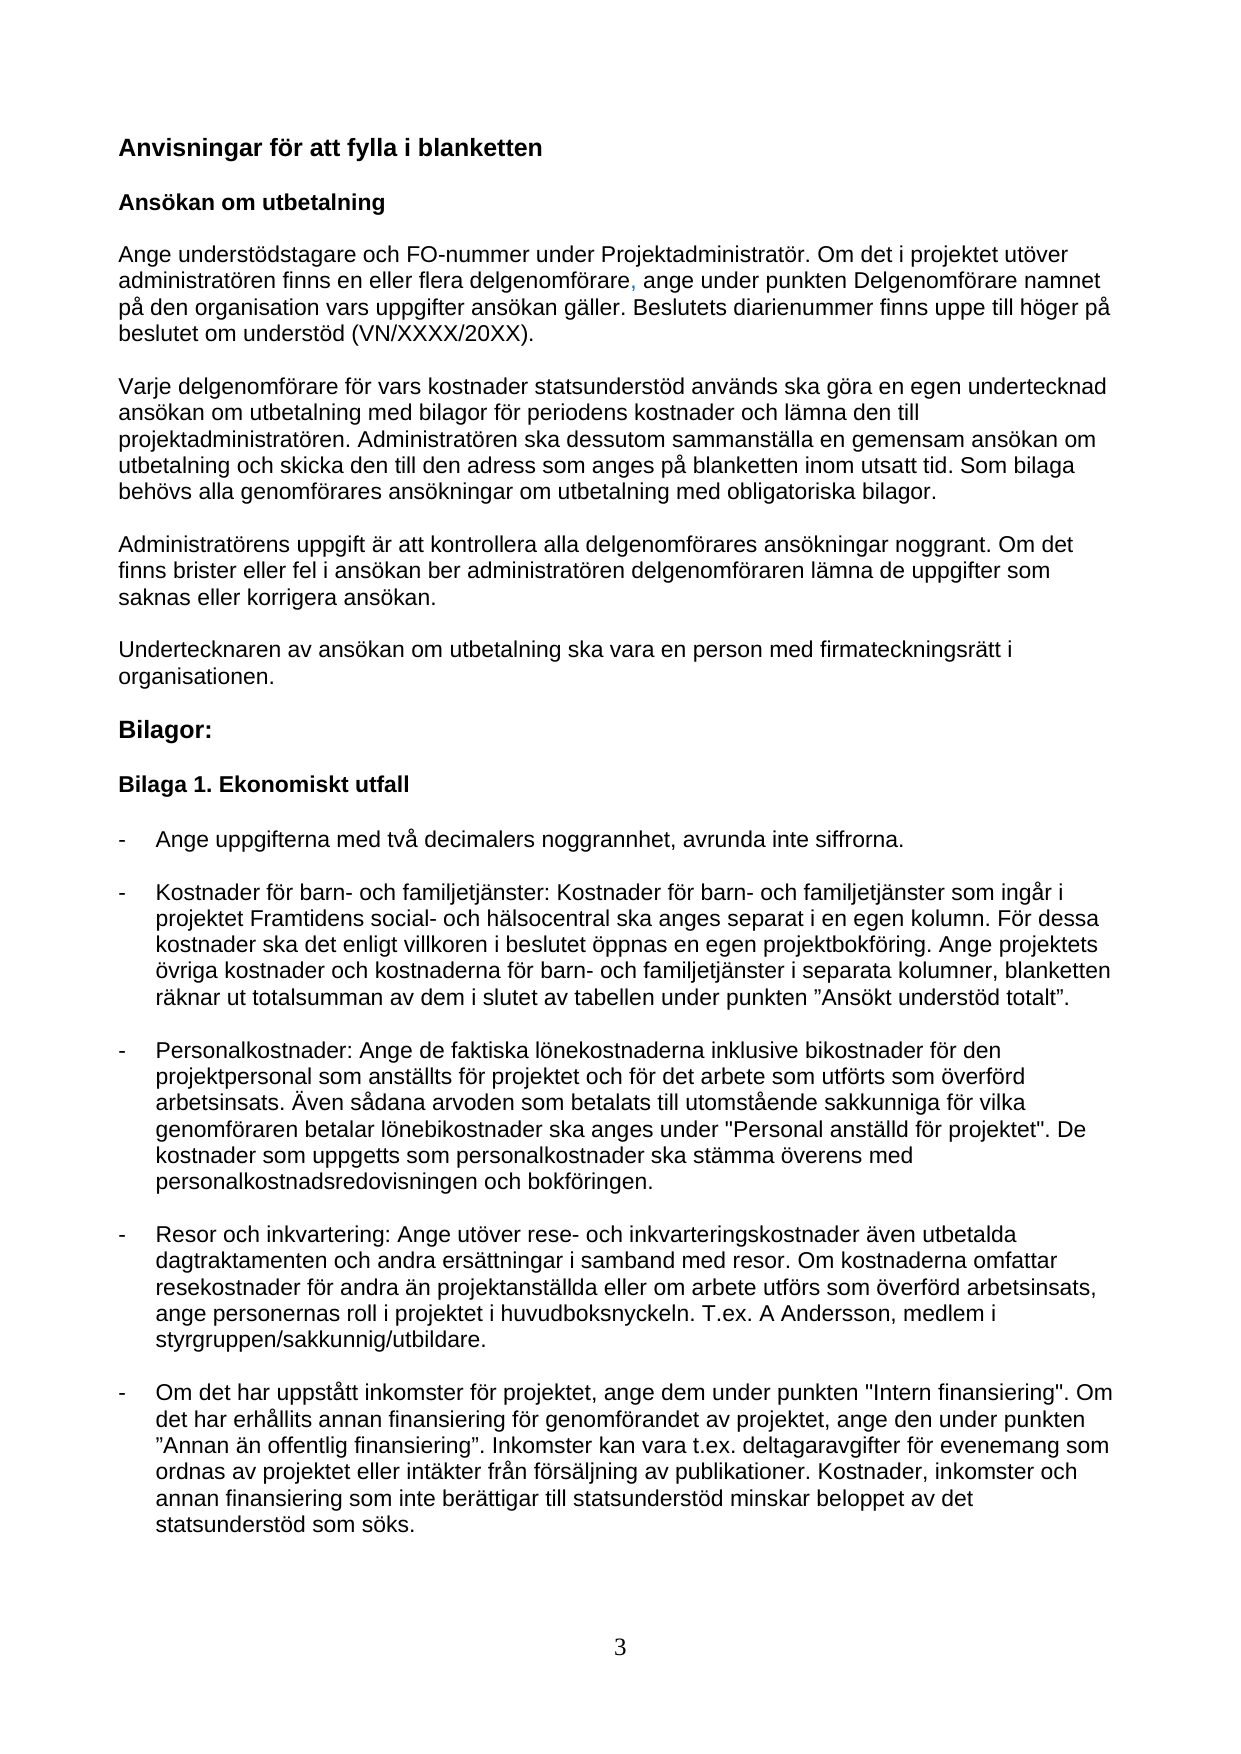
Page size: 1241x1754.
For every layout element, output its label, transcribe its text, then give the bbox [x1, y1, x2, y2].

subtitle Bilaga 1. Ekonomiskt utfall [118, 771, 1122, 797]
text Ange understödstagare och FO-nummer under Projektadministratör. Om det i projektet utöver administratören finns en eller flera delgenomförare, ange under punkten Delgenomförare namnet på den organisation vars uppgifter ansökan gäller. Beslutets diarienummer finns uppe till höger på beslutet om understöd (VN/XXXX/20XX). [118, 241, 1122, 347]
text Varje delgenomförare för vars kostnader statsunderstöd används ska göra en egen undertecknad ansökan om utbetalning med bilagor för periodens kostnader och lämna den till projektadministratören. Administratören ska dessutom sammanställa en gemensam ansökan om utbetalning och skicka den till den adress som anges på blanketten inom utsatt tid. Som bilaga behövs alla genomförares ansökningar om utbetalning med obligatoriska bilagor. [118, 373, 1122, 505]
text Administratörens uppgift är att kontrollera alla delgenomförares ansökningar noggrant. Om det finns brister eller fel i ansökan ber administratören delgenomföraren lämna de uppgifter som saknas eller korrigera ansökan. [118, 531, 1122, 610]
list Om det har uppstått inkomster för projektet, ange dem under punkten "Intern finansiering". Om det har erhållits annan finansiering för genomförandet av projektet, ange den under punkten ”Annan än offentlig finansiering”. Inkomster kan vara t.ex. deltagaravgifter för evenemang som ordnas av projektet eller intäkter från försäljning av publikationer. Kostnader, inkomster och annan finansiering som inte berättigar till statsunderstöd minskar beloppet av det statsunderstöd som söks. [118, 1379, 1122, 1566]
subtitle Ansökan om utbetalning [118, 188, 1122, 215]
subtitle Bilagor: [118, 716, 1122, 744]
list Ange uppgifterna med två decimalers noggrannhet, avrunda inte siffrorna. [118, 826, 1122, 852]
list Resor och inkvartering: Ange utöver rese- och inkvarteringskostnader även utbetalda dagtraktamenten och andra ersättningar i samband med resor. Om kostnaderna omfattar resekostnader för andra än projektanställda eller om arbete utförs som överförd arbetsinsats, ange personernas roll i projektet i huvudboksnyckeln. T.ex. A Andersson, medlem i styrgruppen/sakkunnig/utbildare. [118, 1221, 1122, 1353]
subtitle Anvisningar för att fylla i blanketten [118, 133, 1122, 162]
list Personalkostnader: Ange de faktiska lönekostnaderna inklusive bikostnader för den projektpersonal som anställts för projektet och för det arbete som utförts som överförd arbetsinsats. Även sådana arvoden som betalats till utomstående sakkunniga för vilka genomföraren betalar lönebikostnader ska anges under "Personal anställd för projektet". De kostnader som uppgetts som personalkostnader ska stämma överens med personalkostnadsredovisningen och bokföringen. [118, 1037, 1122, 1195]
text Undertecknaren av ansökan om utbetalning ska vara en person med firmateckningsrätt i organisationen. [118, 636, 1122, 689]
list Kostnader för barn- och familjetjänster: Kostnader för barn- och familjetjänster som ingår i projektet Framtidens social- och hälsocentral ska anges separat i en egen kolumn. För dessa kostnader ska det enligt villkoren i beslutet öppnas en egen projektbokföring. Ange projektets övriga kostnader och kostnaderna för barn- och familjetjänster i separata kolumner, blanketten räknar ut totalsumman av dem i slutet av tabellen under punkten ”Ansökt understöd totalt”. [118, 878, 1122, 1010]
